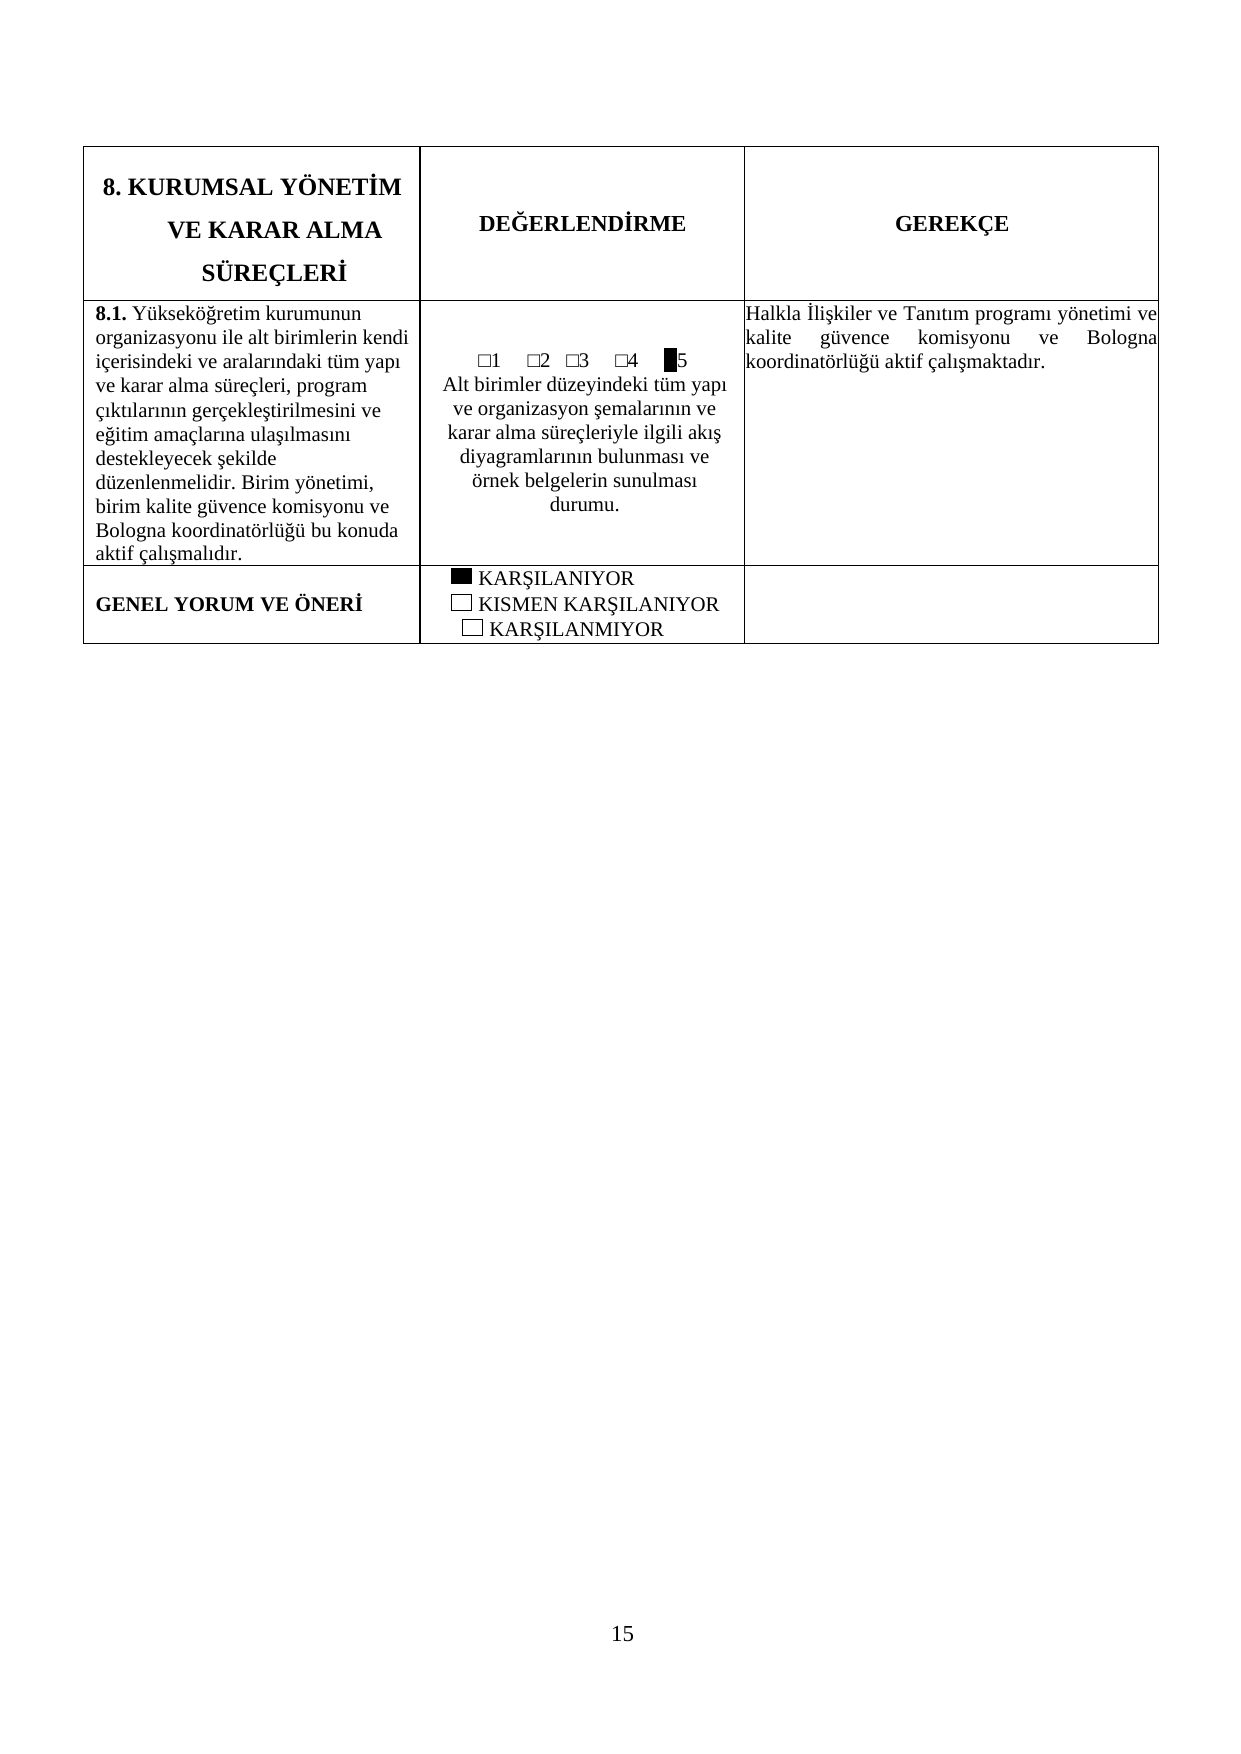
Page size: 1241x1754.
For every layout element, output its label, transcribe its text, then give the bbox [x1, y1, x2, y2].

table_header 8. KURUMSAL YÖNETİM VE KARAR ALMA SÜREÇLERİ [84, 147, 419, 300]
table_cell Halkla İlişkiler ve Tanıtım programı yönetimi ve kalite güvence komisyonu ve Bologna koordinatörlüğü aktif çalışmaktadır. [745, 301, 1158, 565]
table_cell □1 □2 □3 □4 □5 Alt birimler düzeyindeki tüm yapı ve organizasyon şemalarının ve karar alma süreçleriyle ilgili akış diyagramlarının bulunması ve örnek belgelerin sunulması durumu. [421, 301, 744, 565]
table_header DEĞERLENDİRME [421, 147, 744, 300]
table_header GEREKÇE [745, 147, 1158, 300]
table_cell GENEL YORUM VE ÖNERİ [84, 566, 419, 643]
table_cell 8.1. Yükseköğretim kurumunun organizasyonu ile alt birimlerin kendi içerisindeki ve aralarındaki tüm yapı ve karar alma süreçleri, program çıktılarının gerçekleştirilmesini ve eğitim amaçlarına ulaşılmasını destekleyecek şekilde düzenlenmelidir. Birim yönetimi, birim kalite güvence komisyonu ve Bologna koordinatörlüğü bu konuda aktif çalışmalıdır. [84, 301, 419, 565]
table_cell [745, 566, 1158, 643]
table_cell KARŞILANIYOR KISMEN KARŞILANIYOR KARŞILANMIYOR [421, 566, 744, 643]
